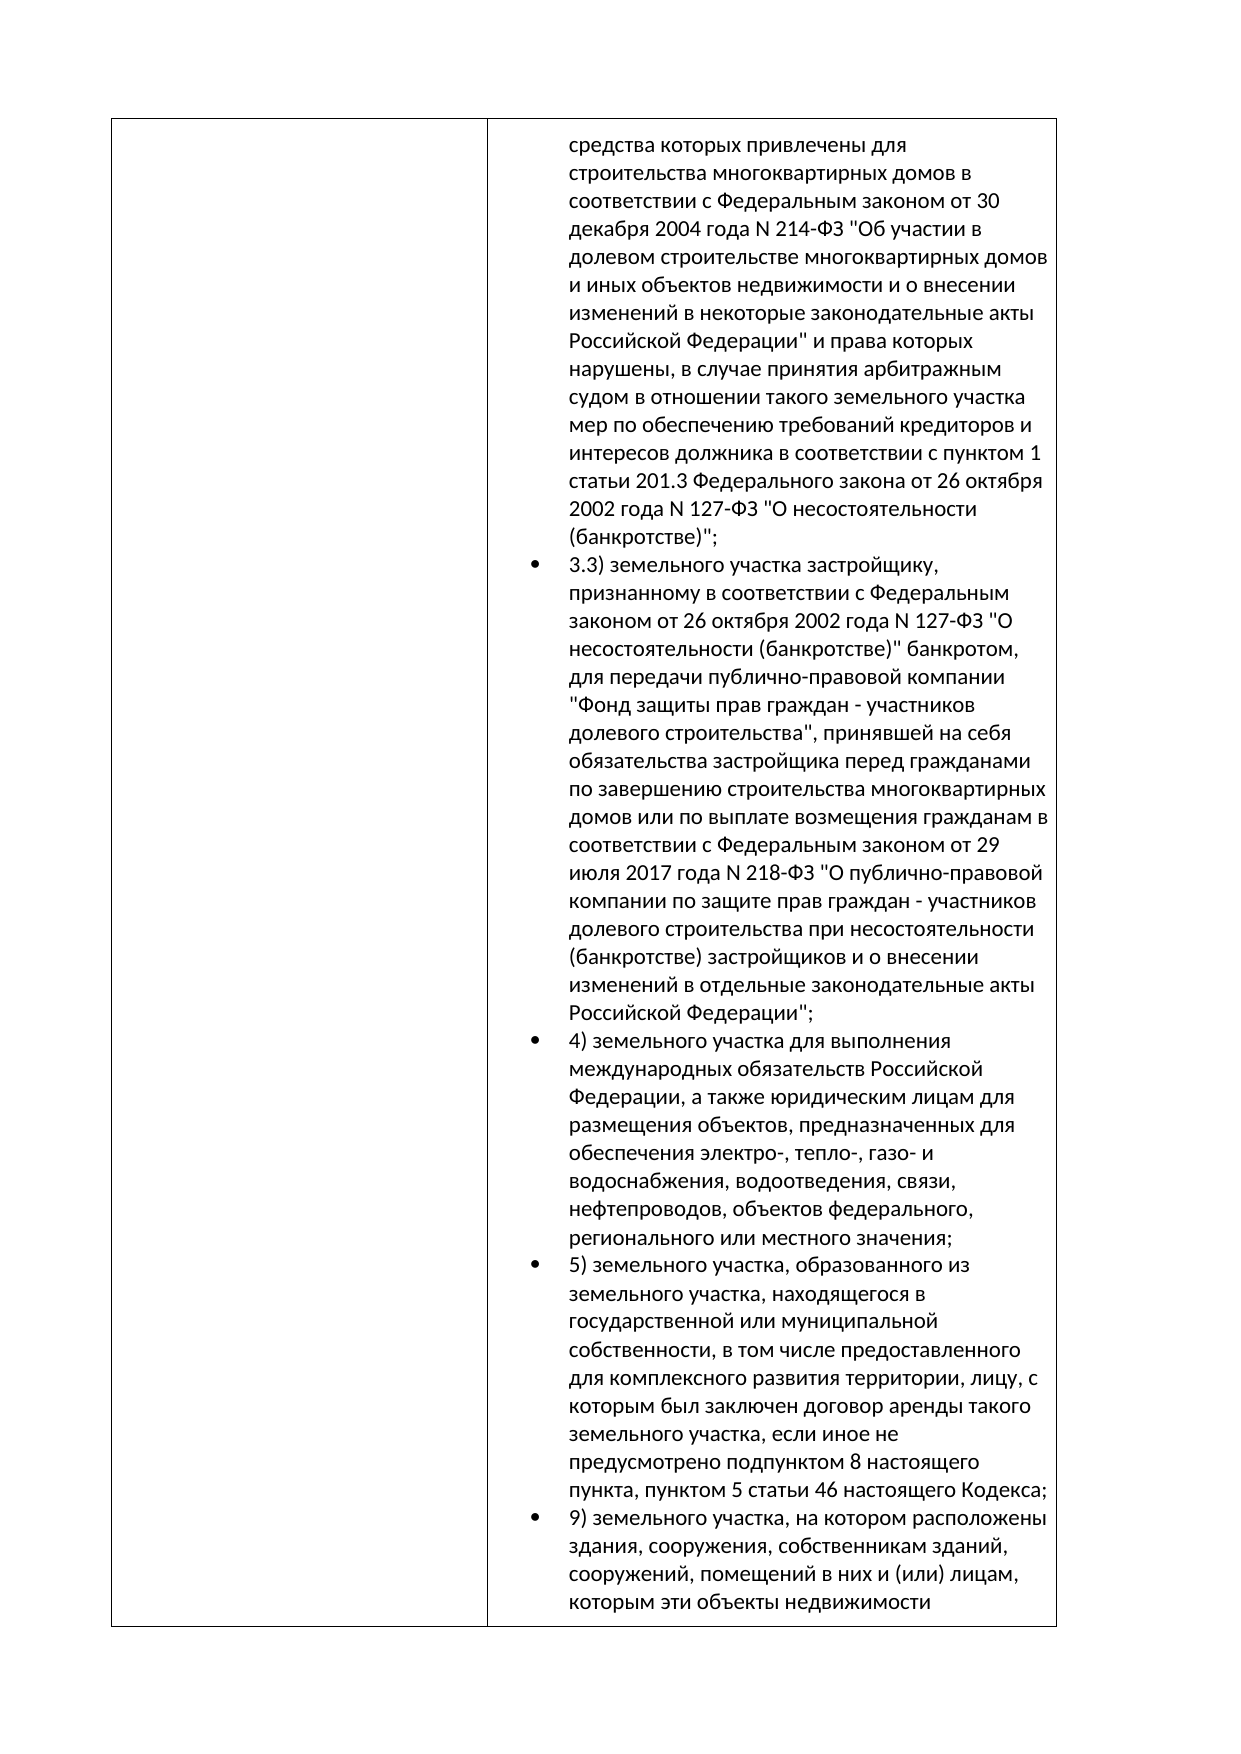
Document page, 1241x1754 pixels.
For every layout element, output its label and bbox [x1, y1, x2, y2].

table_cell [112, 119, 487, 1626]
table_cell [488, 119, 1056, 1626]
